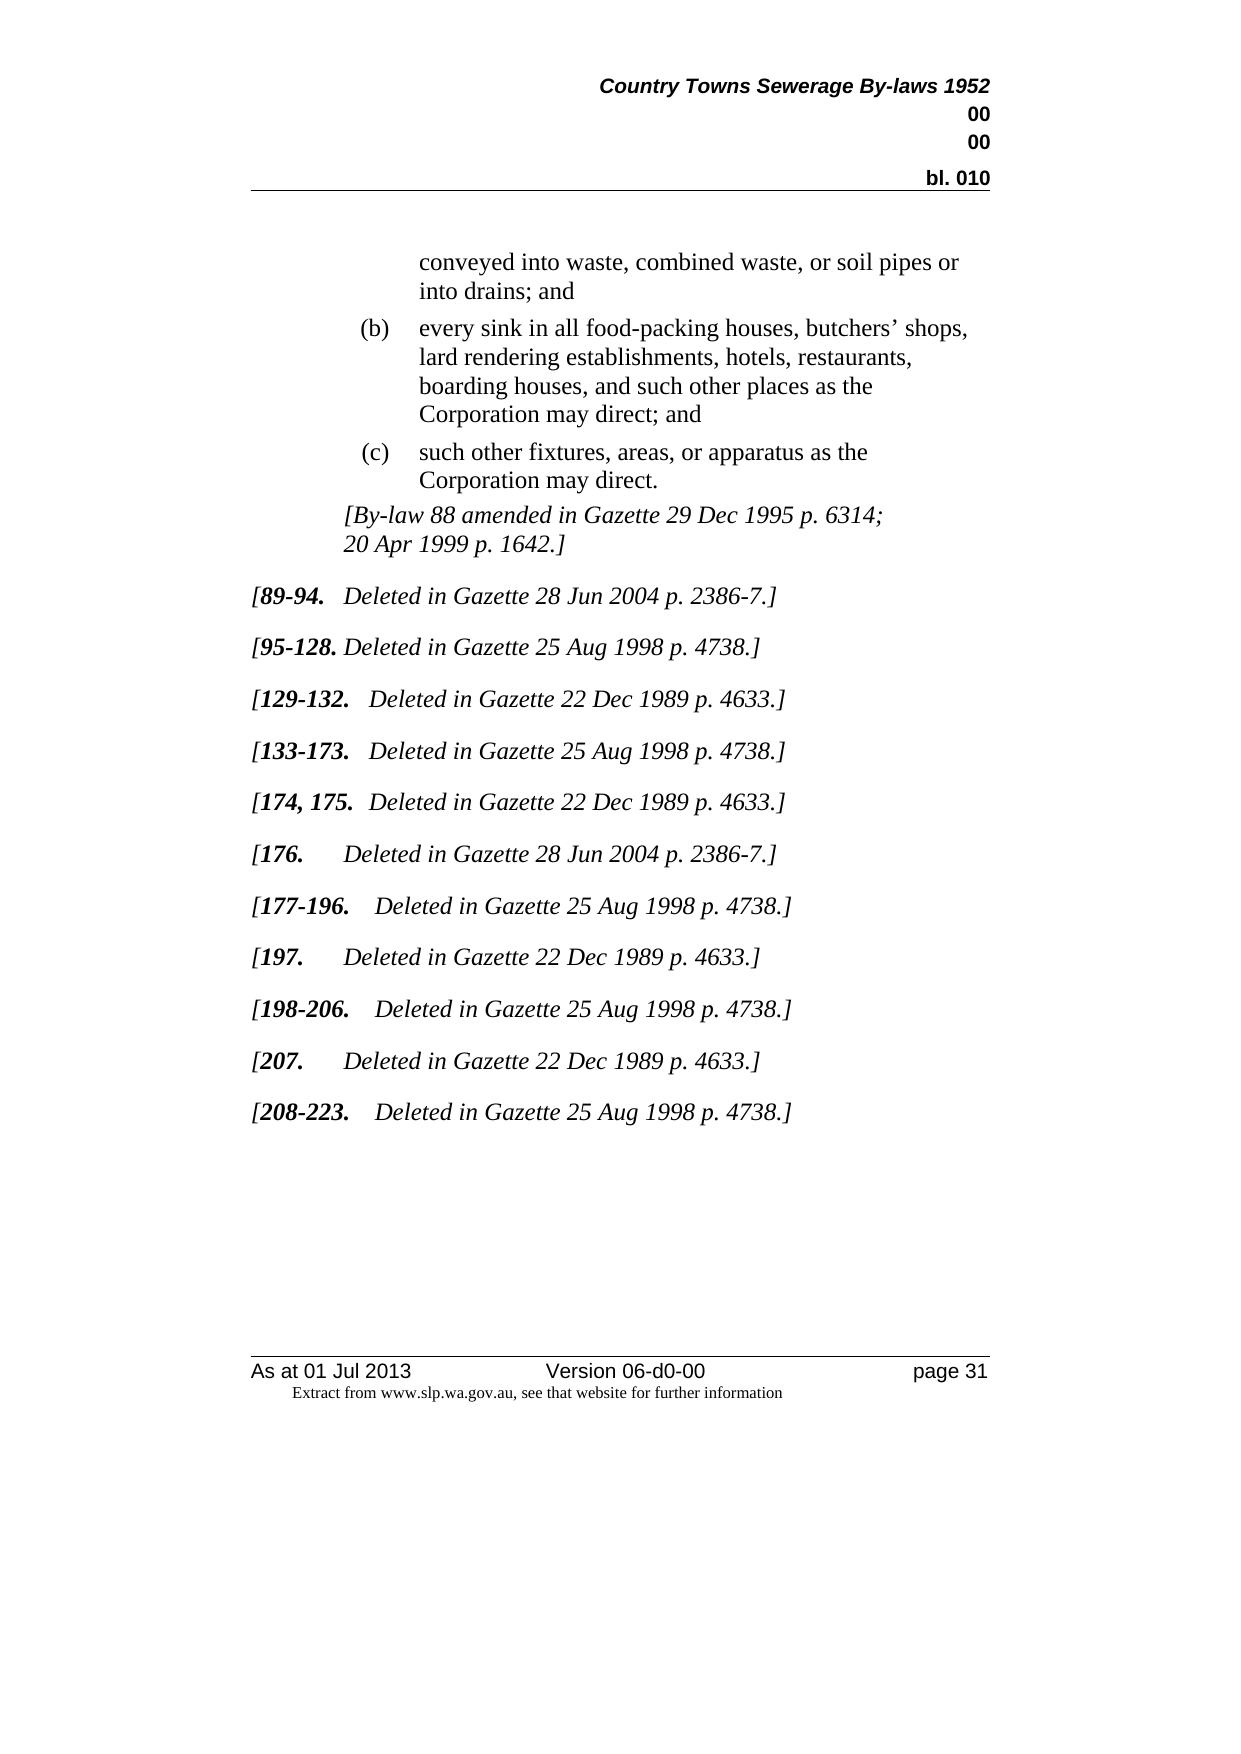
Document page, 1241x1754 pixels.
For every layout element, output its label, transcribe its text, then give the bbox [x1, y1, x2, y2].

text [133-173. Deleted in Gazette 25 Aug 1998 p. 4738.] [251, 736, 990, 764]
text [By-law 88 amended in Gazette 29 Dec 1995 p. 6314; 20 Apr 1999 p. 1642.] [251, 500, 990, 558]
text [251, 247, 990, 305]
text [197. Deleted in Gazette 22 Dec 1989 p. 4633.] [251, 942, 990, 971]
text [176. Deleted in Gazette 28 Jun 2004 p. 2386-7.] [251, 839, 990, 868]
text (c) such other fixtures, areas, or apparatus as the Corporation may direct. [251, 437, 990, 494]
text [89-94. Deleted in Gazette 28 Jun 2004 p. 2386-7.] [251, 581, 990, 609]
text [174, 175. Deleted in Gazette 22 Dec 1989 p. 4633.] [251, 787, 990, 816]
text [95-128. Deleted in Gazette 25 Aug 1998 p. 4738.] [251, 632, 990, 661]
text [129-132. Deleted in Gazette 22 Dec 1989 p. 4633.] [251, 684, 990, 713]
text [177-196. Deleted in Gazette 25 Aug 1998 p. 4738.] [251, 891, 990, 919]
text [207. Deleted in Gazette 22 Dec 1989 p. 4633.] [251, 1046, 990, 1074]
text [198-206. Deleted in Gazette 25 Aug 1998 p. 4738.] [251, 994, 990, 1023]
text [208-223. Deleted in Gazette 25 Aug 1998 p. 4738.] [251, 1097, 990, 1126]
text (b) every sink in all food-packing houses, butchers’ shops, lard rendering establishments, hotels, restaurants, boarding houses, and such other places as the Corporation may direct; and [251, 313, 990, 428]
